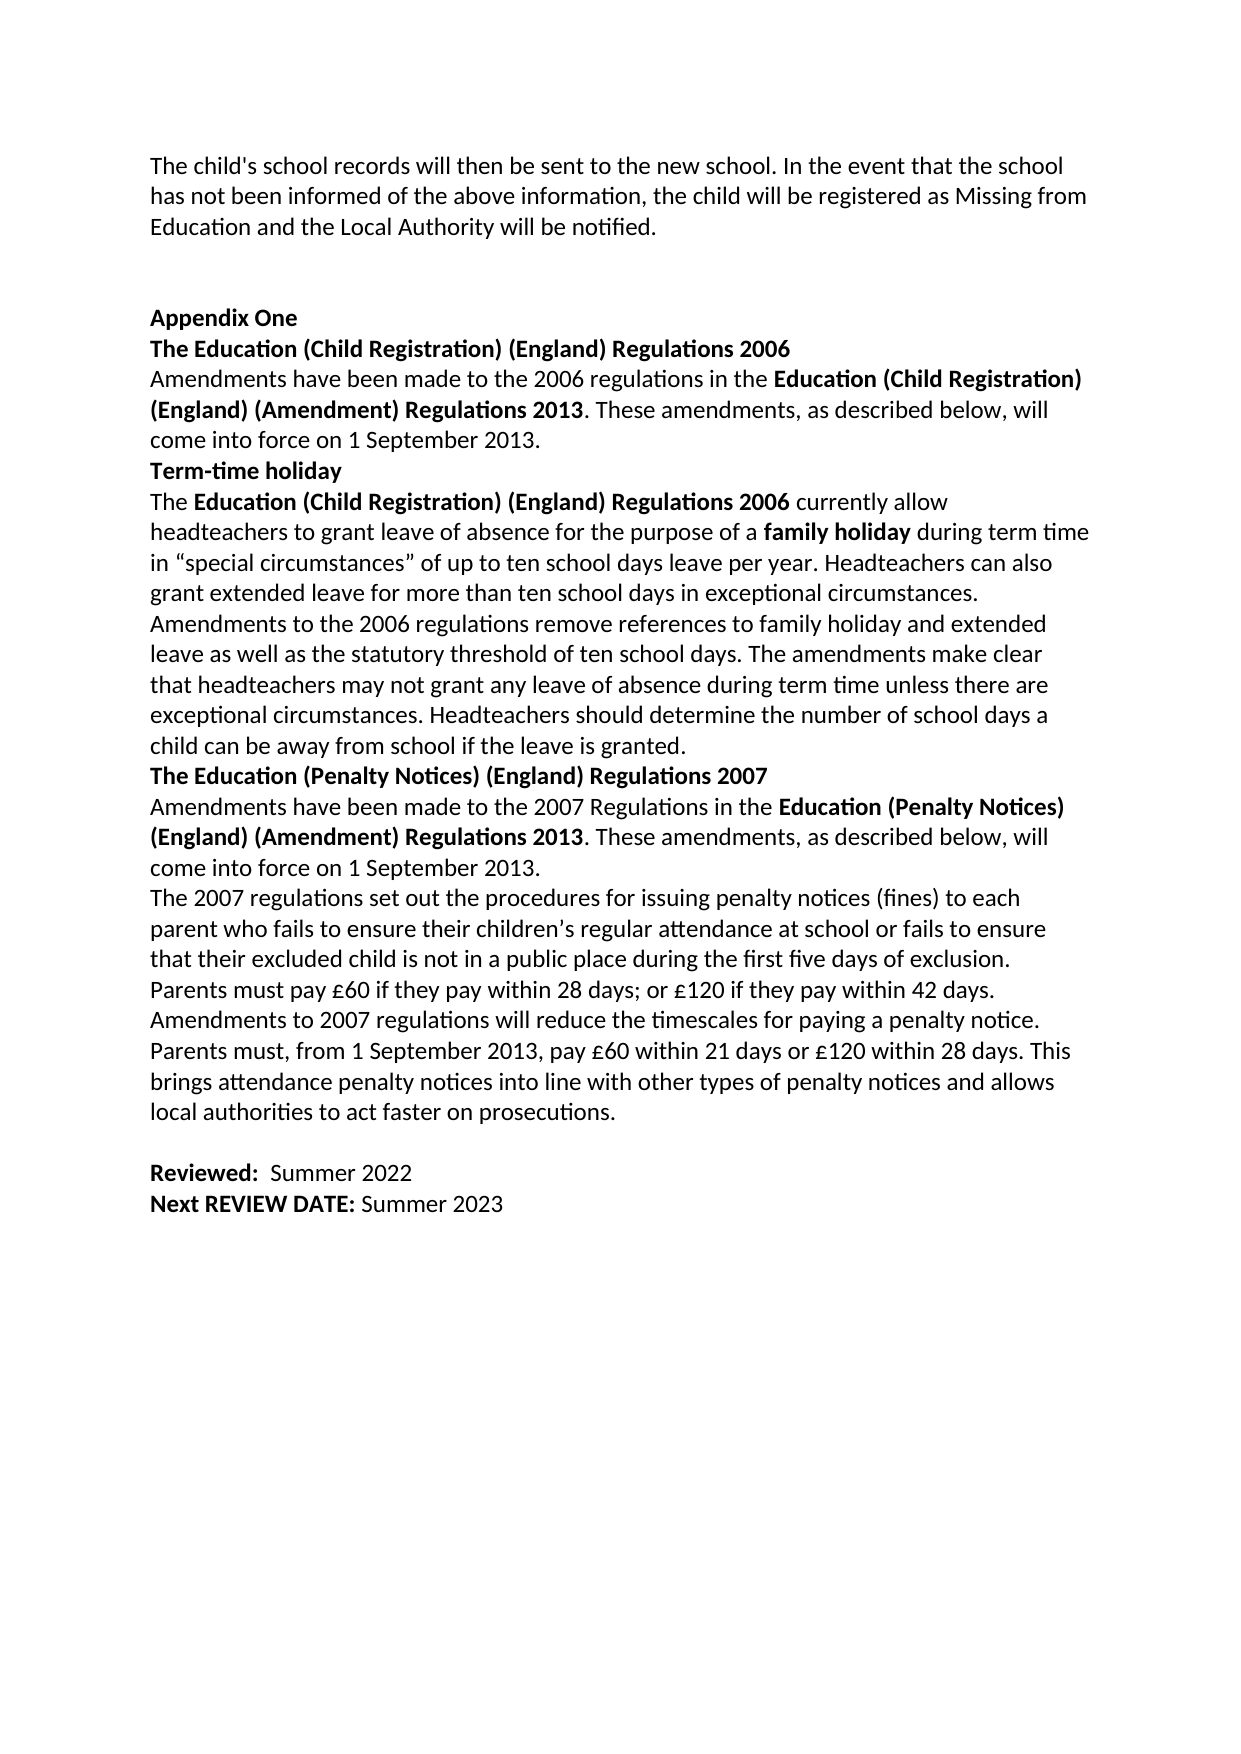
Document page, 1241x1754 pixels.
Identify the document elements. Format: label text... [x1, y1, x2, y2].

text Amendments have been made to the 2006 regulations in the Education (Child Registration) (England) (Amendment) Regulations 2013. These amendments, as described below, will come into force on 1 September 2013. [150, 364, 1090, 455]
text The Education (Penalty Notices) (England) Regulations 2007 [150, 760, 1090, 791]
text The Education (Child Registration) (England) Regulations 2006 [150, 333, 1090, 364]
text The 2007 regulations set out the procedures for issuing penalty notices (fines) to each parent who fails to ensure their children’s regular attendance at school or fails to ensure that their excluded child is not in a public place during the first five days of exclusion. Parents must pay £60 if they pay within 28 days; or £120 if they pay within 42 days. [150, 882, 1090, 1004]
text The Education (Child Registration) (England) Regulations 2006 currently allow headteachers to grant leave of absence for the purpose of a family holiday during term time in “special circumstances” of up to ten school days leave per year. Headteachers can also grant extended leave for more than ten school days in exceptional circumstances. [150, 486, 1090, 608]
text Amendments have been made to the 2007 Regulations in the Education (Penalty Notices) (England) (Amendment) Regulations 2013. These amendments, as described below, will come into force on 1 September 2013. [150, 791, 1090, 882]
text The child's school records will then be sent to the new school. In the event that the school has not been informed of the above information, the child will be registered as Missing from Education and the Local Authority will be notified. [150, 150, 1090, 242]
text Amendments to the 2006 regulations remove references to family holiday and extended leave as well as the statutory threshold of ten school days. The amendments make clear that headteachers may not grant any leave of absence during term time unless there are exceptional circumstances. Headteachers should determine the number of school days a child can be away from school if the leave is granted. [150, 608, 1090, 760]
text Term-time holiday [150, 455, 1090, 486]
text Amendments to 2007 regulations will reduce the timescales for paying a penalty notice. Parents must, from 1 September 2013, pay £60 within 21 days or £120 within 28 days. This brings attendance penalty notices into line with other types of penalty notices and allows local authorities to act faster on prosecutions. [150, 1004, 1090, 1127]
text Reviewed: Summer 2022 [150, 1157, 1090, 1188]
text Next REVIEW DATE: Summer 2023 [150, 1188, 1090, 1218]
text Appendix One [150, 303, 1090, 333]
